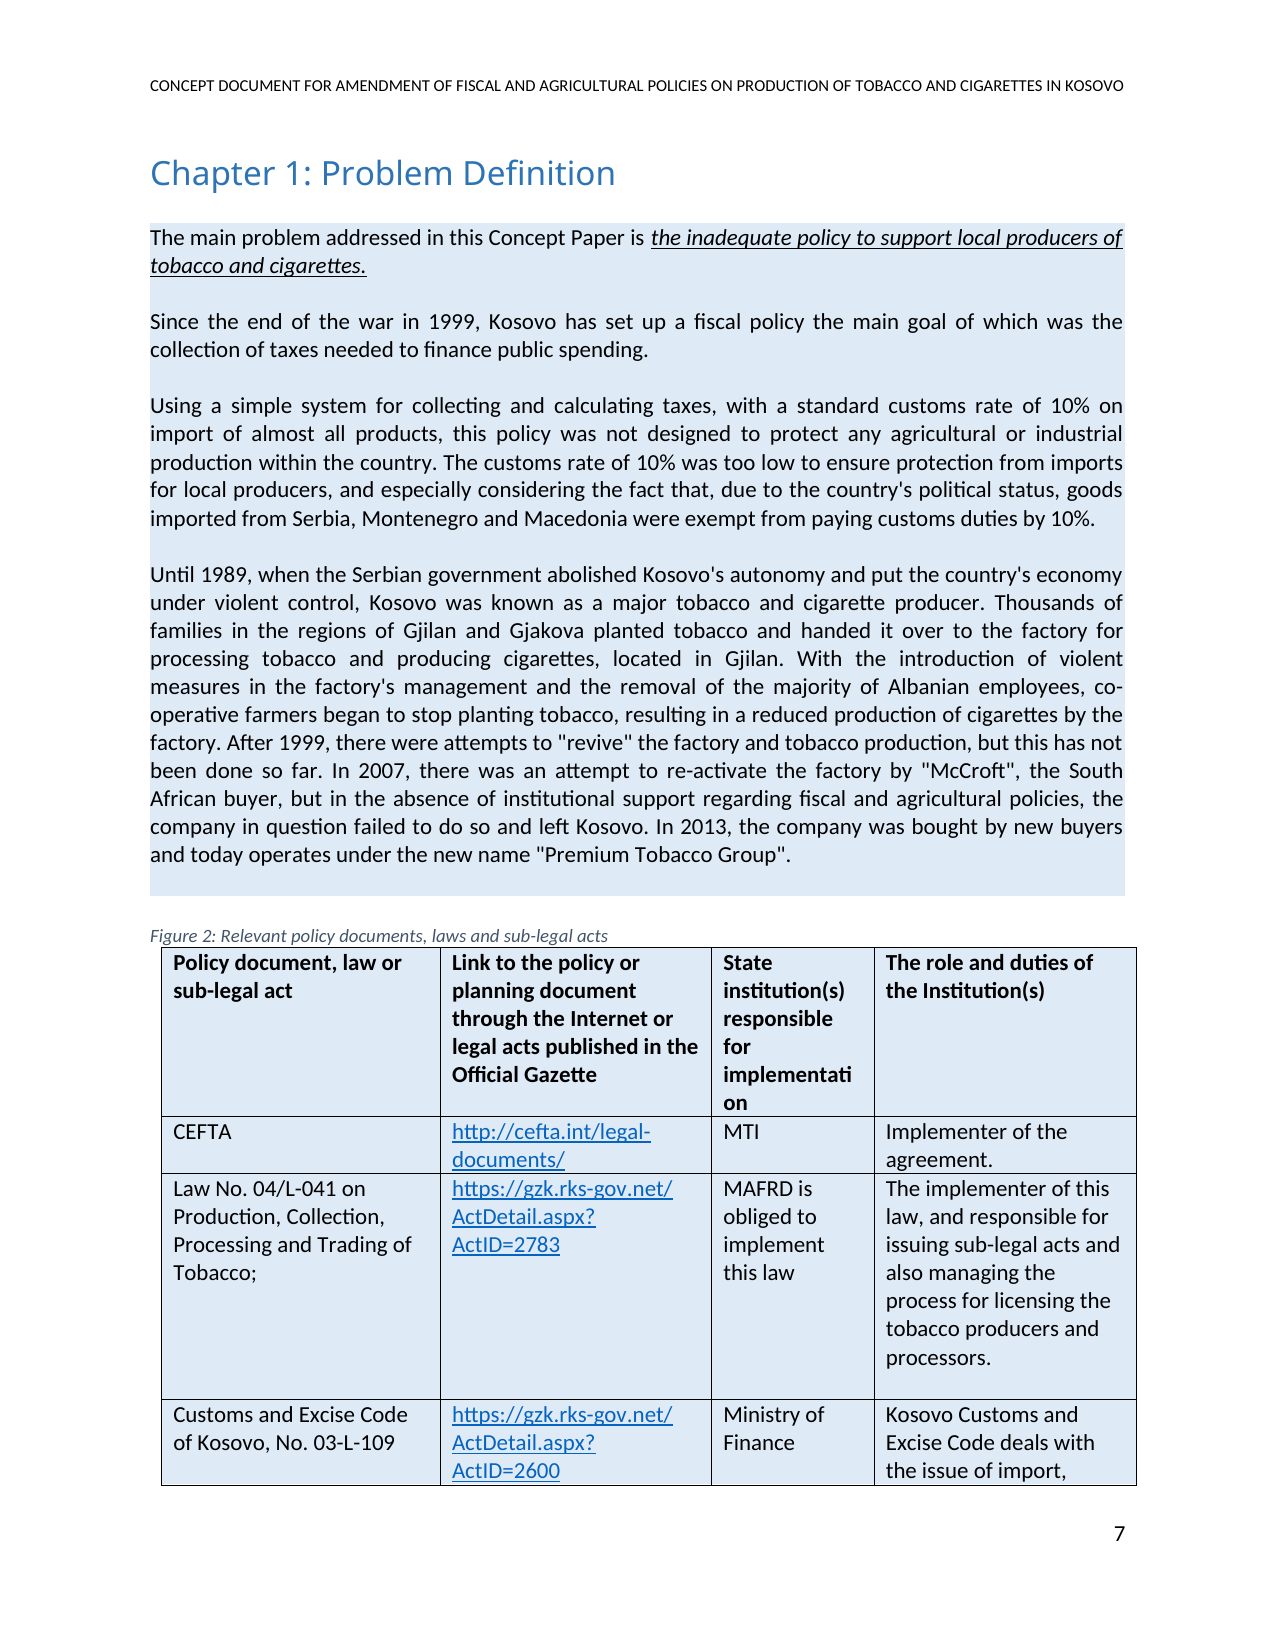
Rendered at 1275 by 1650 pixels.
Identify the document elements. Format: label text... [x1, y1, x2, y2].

table_cell Law No. 04/L-041 on Production, Collection, Processing and Trading of Tobacco; [162, 1174, 440, 1399]
text Figure 2: Relevant policy documents, laws and sub-legal acts [150, 924, 1125, 947]
table_cell http://cefta.int/legal-documents/ [441, 1117, 711, 1173]
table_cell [162, 1400, 440, 1484]
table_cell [875, 1400, 1136, 1484]
text Using a simple system for collecting and calculating taxes, with a standard customs rate of 10% on import of almost all products, this policy was not designed to protect any agricultural or industrial production within the country. The customs rate of 10% was too low to ensure protection from imports for local producers, and especially considering the fact that, due to the country's political status, goods imported from Serbia, Montenegro and Macedonia were exempt from paying customs duties by 10%. [150, 392, 1125, 532]
table_header Policy document, law or sub-legal act [162, 948, 440, 1116]
text Until 1989, when the Serbian government abolished Kosovo's autonomy and put the country's economy under violent control, Kosovo was known as a major tobacco and cigarette producer. Thousands of families in the regions of Gjilan and Gjakova planted tobacco and handed it over to the factory for processing tobacco and producing cigarettes, located in Gjilan. With the introduction of violent measures in the factory's management and the removal of the majority of Albanian employees, co-operative farmers began to stop planting tobacco, resulting in a reduced production of cigarettes by the factory. After 1999, there were attempts to "revive" the factory and tobacco production, but this has not been done so far. In 2007, there was an attempt to re-activate the factory by "McCroft", the South African buyer, but in the absence of institutional support regarding fiscal and agricultural policies, the company in question failed to do so and left Kosovo. In 2013, the company was bought by new buyers and today operates under the new name "Premium Tobacco Group". [150, 560, 1125, 868]
table_header Link to the policy or planning document through the Internet or legal acts published in the Official Gazette [441, 948, 711, 1116]
subtitle Chapter 1: Problem Definition [150, 150, 1125, 195]
table_cell Implementer of the agreement. [875, 1117, 1136, 1173]
table_cell MTI [712, 1117, 874, 1173]
table_cell Ministry of Finance [712, 1400, 874, 1484]
table_header State institution(s) responsible for implementation [712, 948, 874, 1116]
text The main problem addressed in this Concept Paper is the inadequate policy to support local producers of tobacco and cigarettes. [150, 223, 1125, 279]
table_cell The implementer of this law, and responsible for issuing sub-legal acts and also managing the process for licensing the tobacco producers and processors. [875, 1174, 1136, 1399]
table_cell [441, 1400, 711, 1484]
table_cell https://gzk.rks-gov.net/ActDetail.aspx?ActID=2783 [441, 1174, 711, 1399]
table_cell CEFTA [162, 1117, 440, 1173]
table_cell MAFRD is obliged to implement this law [712, 1174, 874, 1399]
table_header The role and duties of the Institution(s) [875, 948, 1136, 1116]
text Since the end of the war in 1999, Kosovo has set up a fiscal policy the main goal of which was the collection of taxes needed to finance public spending. [150, 307, 1125, 363]
